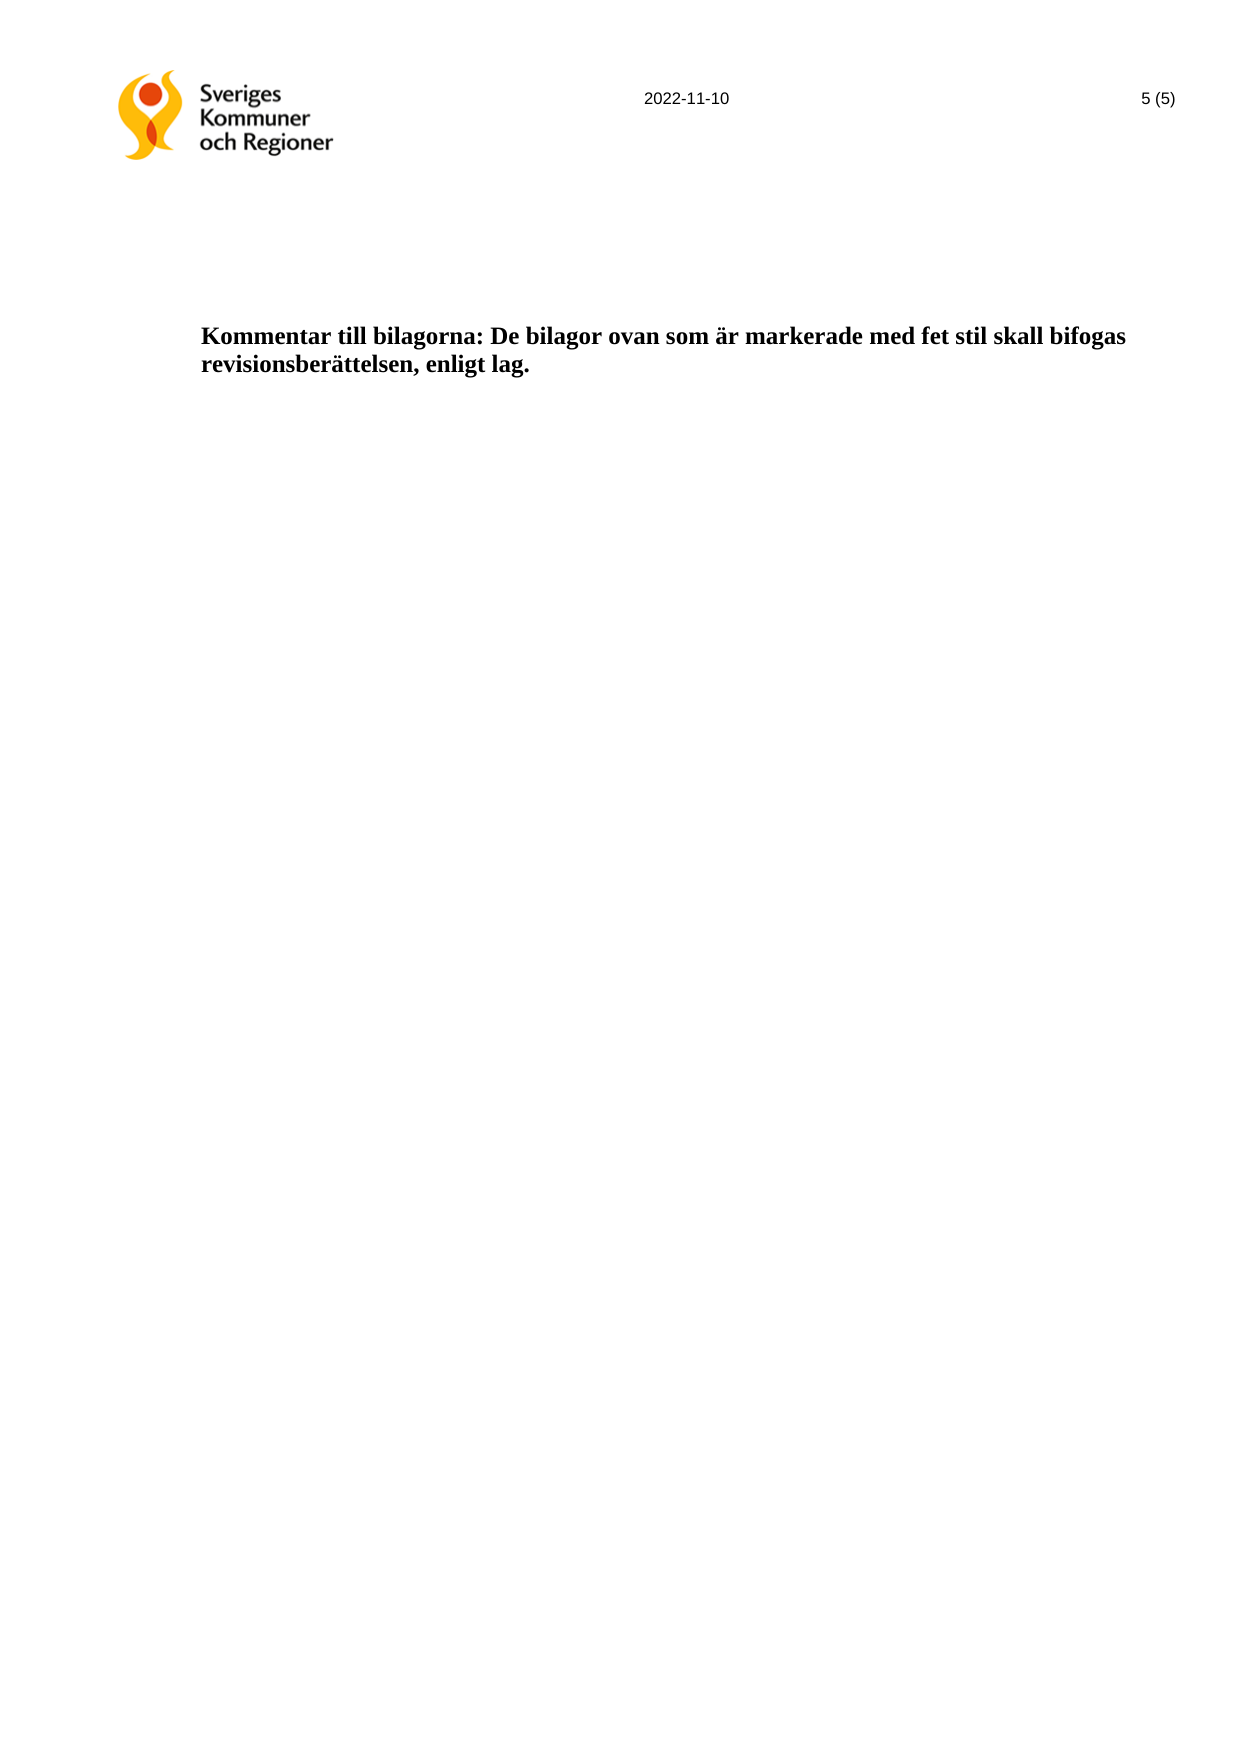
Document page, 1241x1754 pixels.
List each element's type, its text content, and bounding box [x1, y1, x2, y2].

text Kommentar till bilagorna: De bilagor ovan som är markerade med fet stil skall bifogas revisionsberättelsen, enligt lag. [201, 321, 1181, 378]
picture [118, 70, 334, 160]
